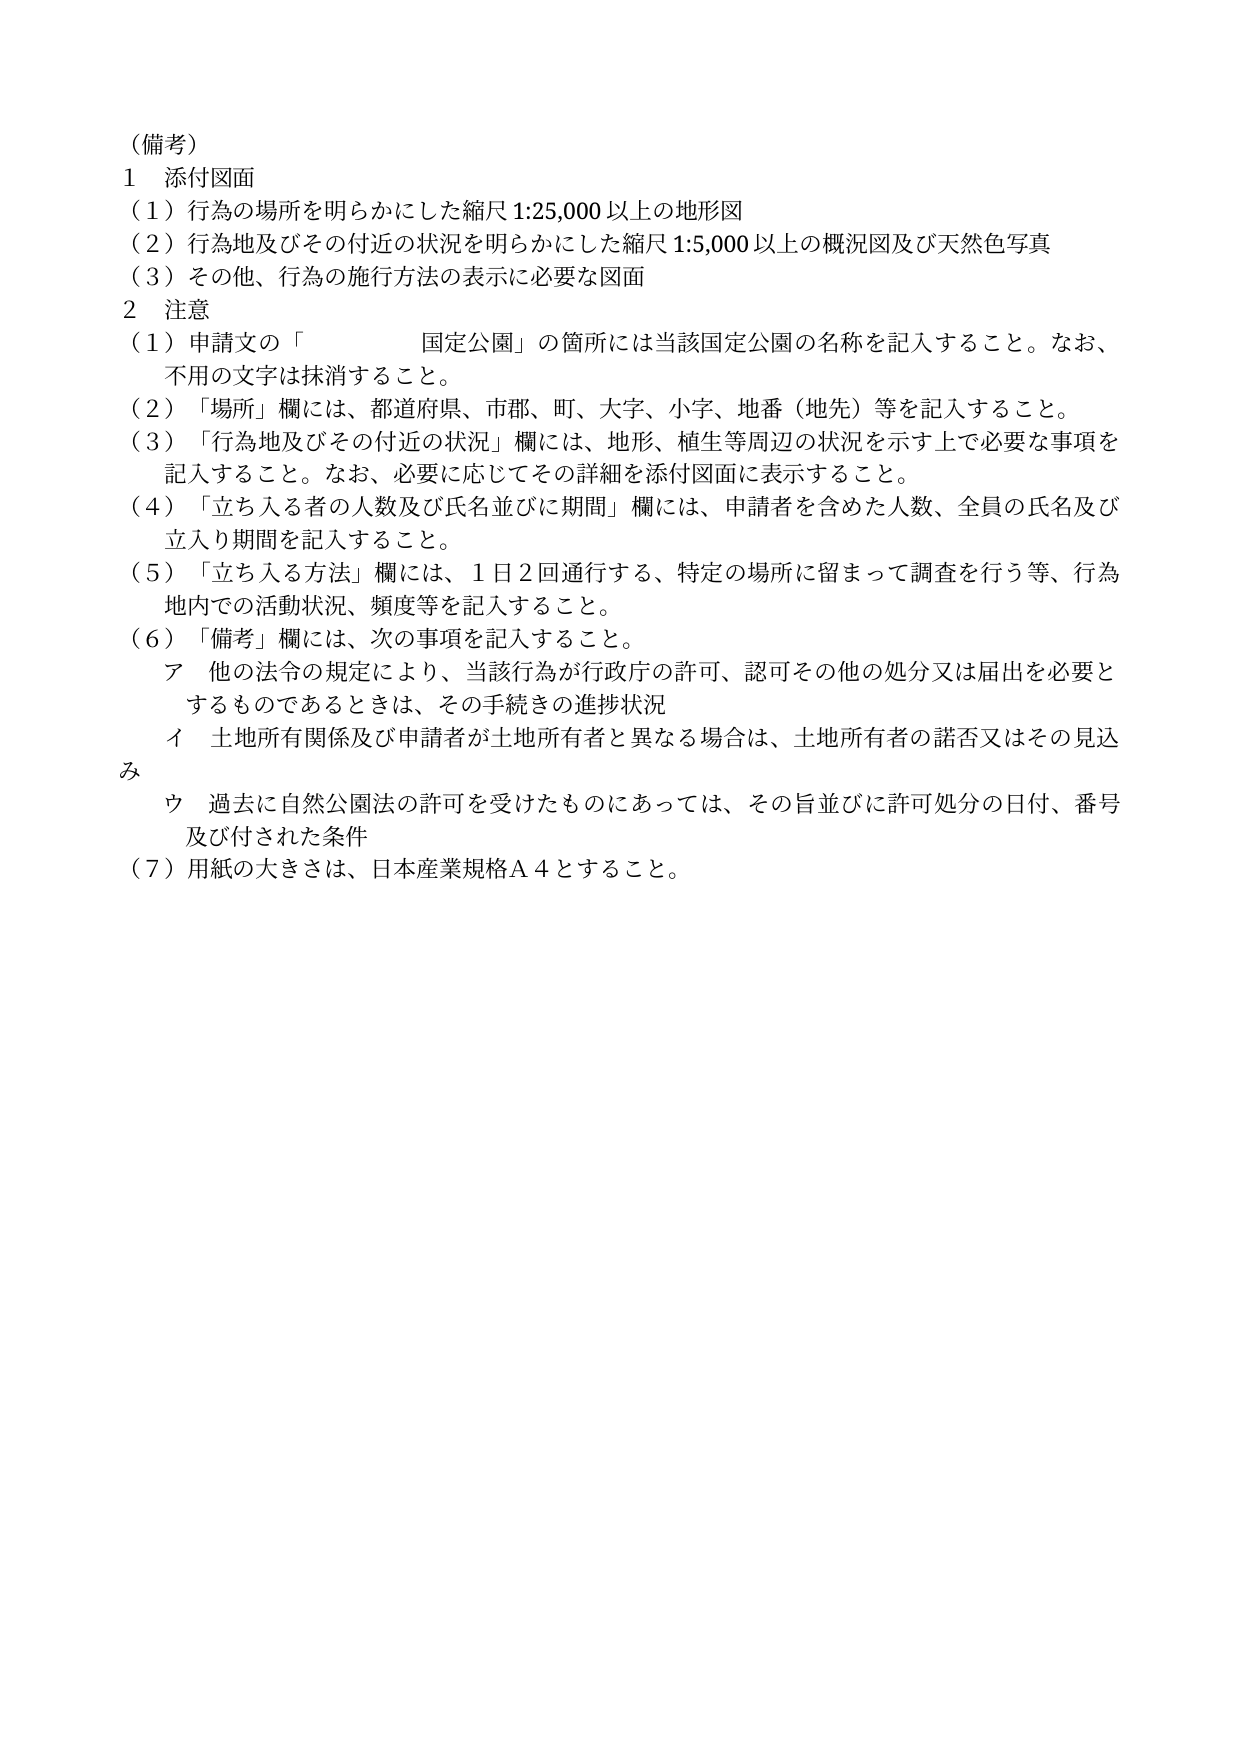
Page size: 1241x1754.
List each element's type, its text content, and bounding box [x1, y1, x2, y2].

text （備考） [118, 127, 1122, 160]
text ア 他の法令の規定により、当該行為が行政庁の許可、認可その他の処分又は届出を必要とするものであるときは、その手続きの進捗状況 [162, 654, 1122, 720]
text （７）用紙の大きさは、日本産業規格Ａ４とすること。 [118, 852, 1122, 884]
text イ 土地所有関係及び申請者が土地所有者と異なる場合は、土地所有者の諾否又はその見込み [118, 720, 1122, 786]
text （１）申請文の「 国定公園」の箇所には当該国定公園の名称を記入すること。なお、不用の文字は抹消すること。 [118, 325, 1122, 391]
text ２ 注意 [118, 292, 1122, 325]
text （４）「立ち入る者の人数及び氏名並びに期間」欄には、申請者を含めた人数、全員の氏名及び立入り期間を記入すること。 [118, 489, 1122, 555]
text （３）「行為地及びその付近の状況」欄には、地形、植生等周辺の状況を示す上で必要な事項を記入すること。なお、必要に応じてその詳細を添付図面に表示すること。 [118, 424, 1122, 489]
text （２）行為地及びその付近の状況を明らかにした縮尺1:5,000以上の概況図及び天然色写真 [118, 226, 1122, 259]
text （６）「備考」欄には、次の事項を記入すること。 [118, 621, 1122, 654]
text （３）その他、行為の施行方法の表示に必要な図面 [118, 259, 1122, 292]
text １ 添付図面 [118, 160, 1122, 193]
text （５）「立ち入る方法」欄には、１日２回通行する、特定の場所に留まって調査を行う等、行為地内での活動状況、頻度等を記入すること。 [118, 555, 1122, 621]
text ウ 過去に自然公園法の許可を受けたものにあっては、その旨並びに許可処分の日付、番号及び付された条件 [162, 786, 1122, 852]
text （２）「場所」欄には、都道府県、市郡、町、大字、小字、地番（地先）等を記入すること。 [118, 391, 1122, 424]
text （１）行為の場所を明らかにした縮尺1:25,000以上の地形図 [118, 193, 1122, 226]
